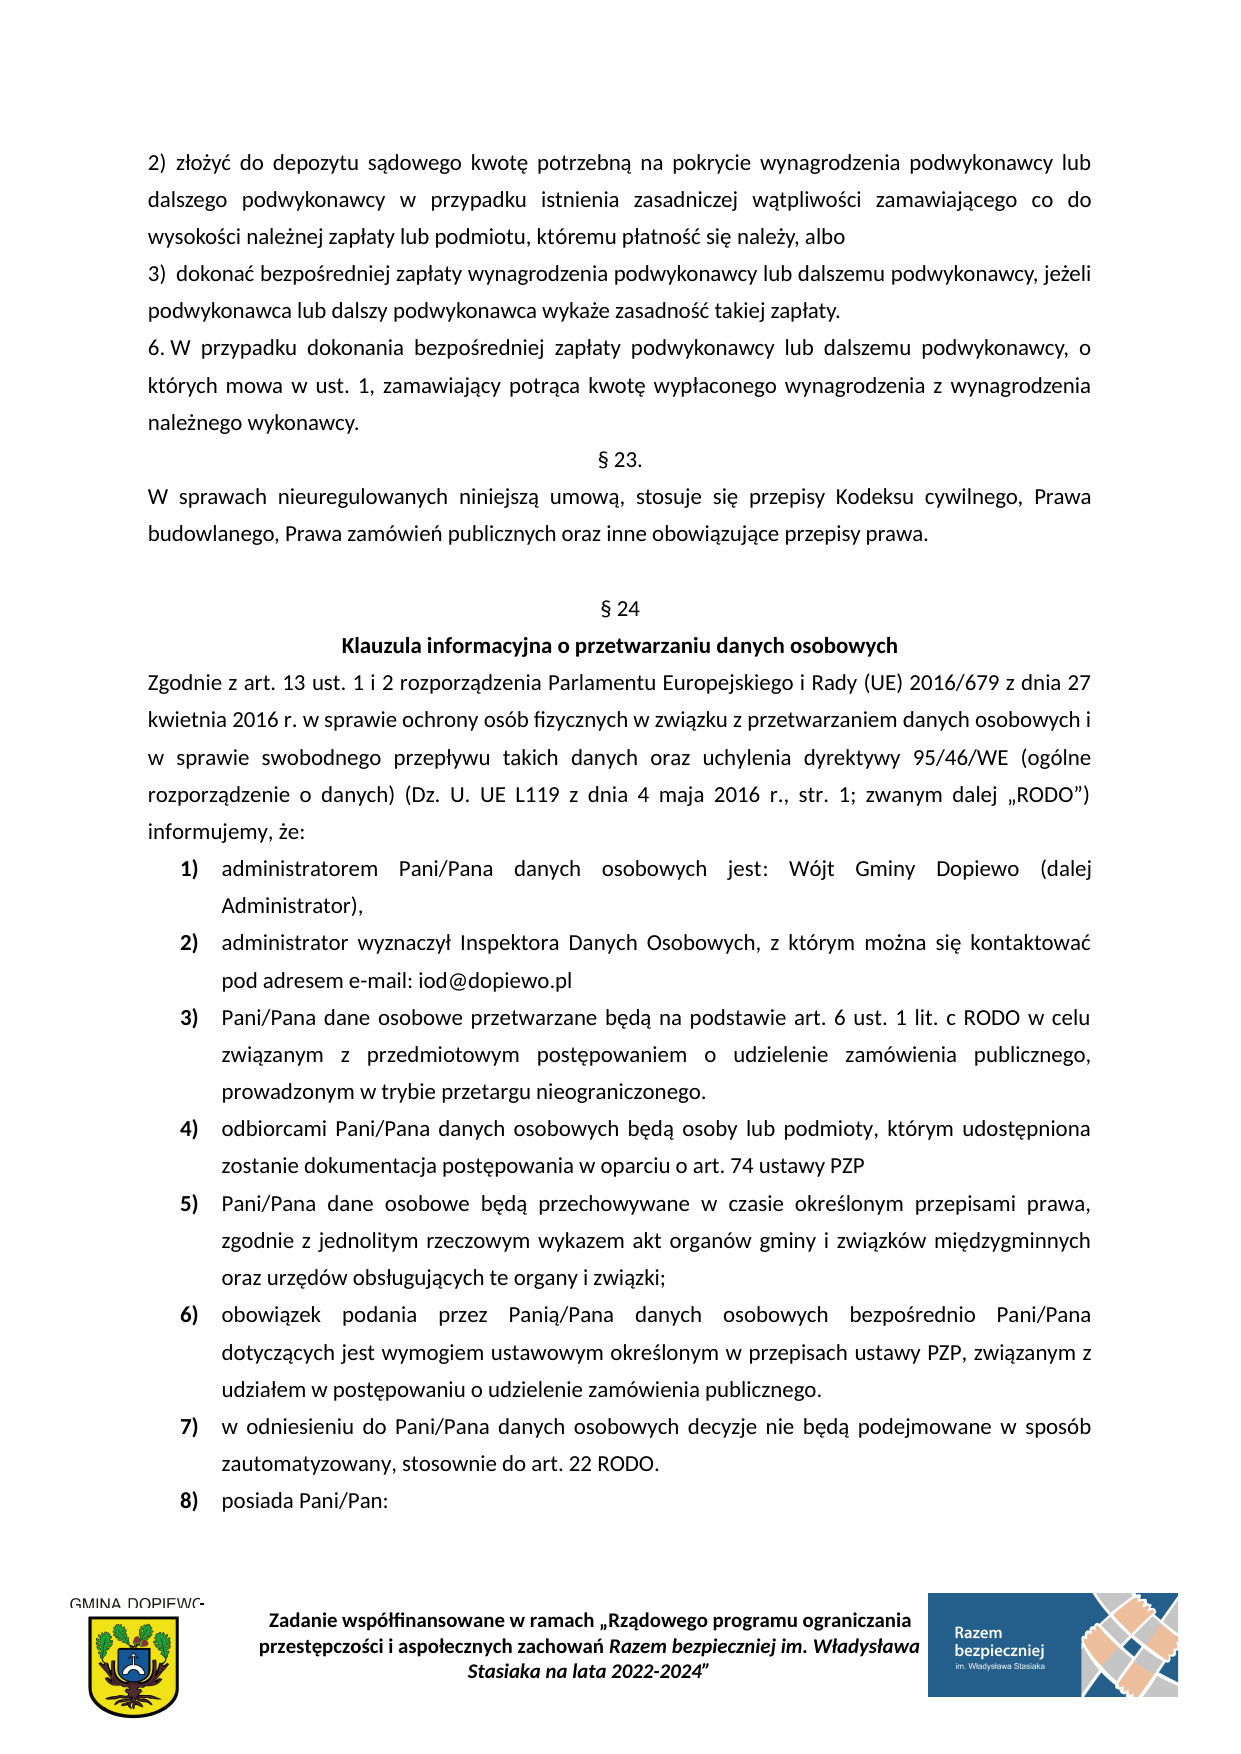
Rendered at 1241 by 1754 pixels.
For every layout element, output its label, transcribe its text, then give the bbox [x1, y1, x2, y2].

text 6. W przypadku dokonania bezpośredniej zapłaty podwykonawcy lub dalszemu podwykonawcy, o których mowa w ust. 1, zamawiający potrąca kwotę wypłaconego wynagrodzenia z wynagrodzenia należnego wykonawcy. [148, 333, 1093, 436]
text Klauzula informacyjna o przetwarzaniu danych osobowych [148, 631, 1093, 659]
text § 24 [148, 594, 1093, 622]
picture [68, 1594, 200, 1607]
list w odniesieniu do Pani/Pana danych osobowych decyzje nie będą podejmowane w sposób zautomatyzowany, stosownie do art. 22 RODO. [180, 1412, 1093, 1477]
picture [928, 1593, 1178, 1697]
text 3) dokonać bezpośredniej zapłaty wynagrodzenia podwykonawcy lub dalszemu podwykonawcy, jeżeli podwykonawca lub dalszy podwykonawca wykaże zasadność takiej zapłaty. [148, 259, 1093, 324]
picture [85, 1611, 183, 1722]
text Zgodnie z art. 13 ust. 1 i 2 rozporządzenia Parlamentu Europejskiego i Rady (UE) 2016/679 z dnia 27 kwietnia 2016 r. w sprawie ochrony osób fizycznych w związku z przetwarzaniem danych osobowych i w sprawie swobodnego przepływu takich danych oraz uchylenia dyrektywy 95/46/WE (ogólne rozporządzenie o danych) (Dz. U. UE L119 z dnia 4 maja 2016 r., str. 1; zwanym dalej „RODO”) informujemy, że: [148, 668, 1093, 845]
list Pani/Pana dane osobowe przetwarzane będą na podstawie art. 6 ust. 1 lit. c RODO w celu związanym z przedmiotowym postępowaniem o udzielenie zamówienia publicznego, prowadzonym w trybie przetargu nieograniczonego. [180, 1003, 1093, 1105]
list odbiorcami Pani/Pana danych osobowych będą osoby lub podmioty, którym udostępniona zostanie dokumentacja postępowania w oparciu o art. 74 ustawy PZP [180, 1114, 1093, 1180]
list Pani/Pana dane osobowe będą przechowywane w czasie określonym przepisami prawa, zgodnie z jednolitym rzeczowym wykazem akt organów gminy i związków międzygminnych oraz urzędów obsługujących te organy i związki; [180, 1189, 1093, 1291]
list obowiązek podania przez Panią/Pana danych osobowych bezpośrednio Pani/Pana dotyczących jest wymogiem ustawowym określonym w przepisach ustawy PZP, związanym z udziałem w postępowaniu o udzielenie zamówienia publicznego. [180, 1300, 1093, 1403]
text 2) złożyć do depozytu sądowego kwotę potrzebną na pokrycie wynagrodzenia podwykonawcy lub dalszego podwykonawcy w przypadku istnienia zasadniczej wątpliwości zamawiającego co do wysokości należnej zapłaty lub podmiotu, któremu płatność się należy, albo [148, 148, 1093, 250]
text § 23. [148, 445, 1093, 473]
text W sprawach nieuregulowanych niniejszą umową, stosuje się przepisy Kodeksu cywilnego, Prawa budowlanego, Prawa zamówień publicznych oraz inne obowiązujące przepisy prawa. [148, 482, 1093, 547]
list administrator wyznaczył Inspektora Danych Osobowych, z którym można się kontaktować pod adresem e-mail: iod@dopiewo.pl [180, 928, 1093, 994]
list posiada Pani/Pan: [180, 1486, 1093, 1514]
list administratorem Pani/Pana danych osobowych jest: Wójt Gminy Dopiewo (dalej Administrator), [180, 854, 1093, 919]
